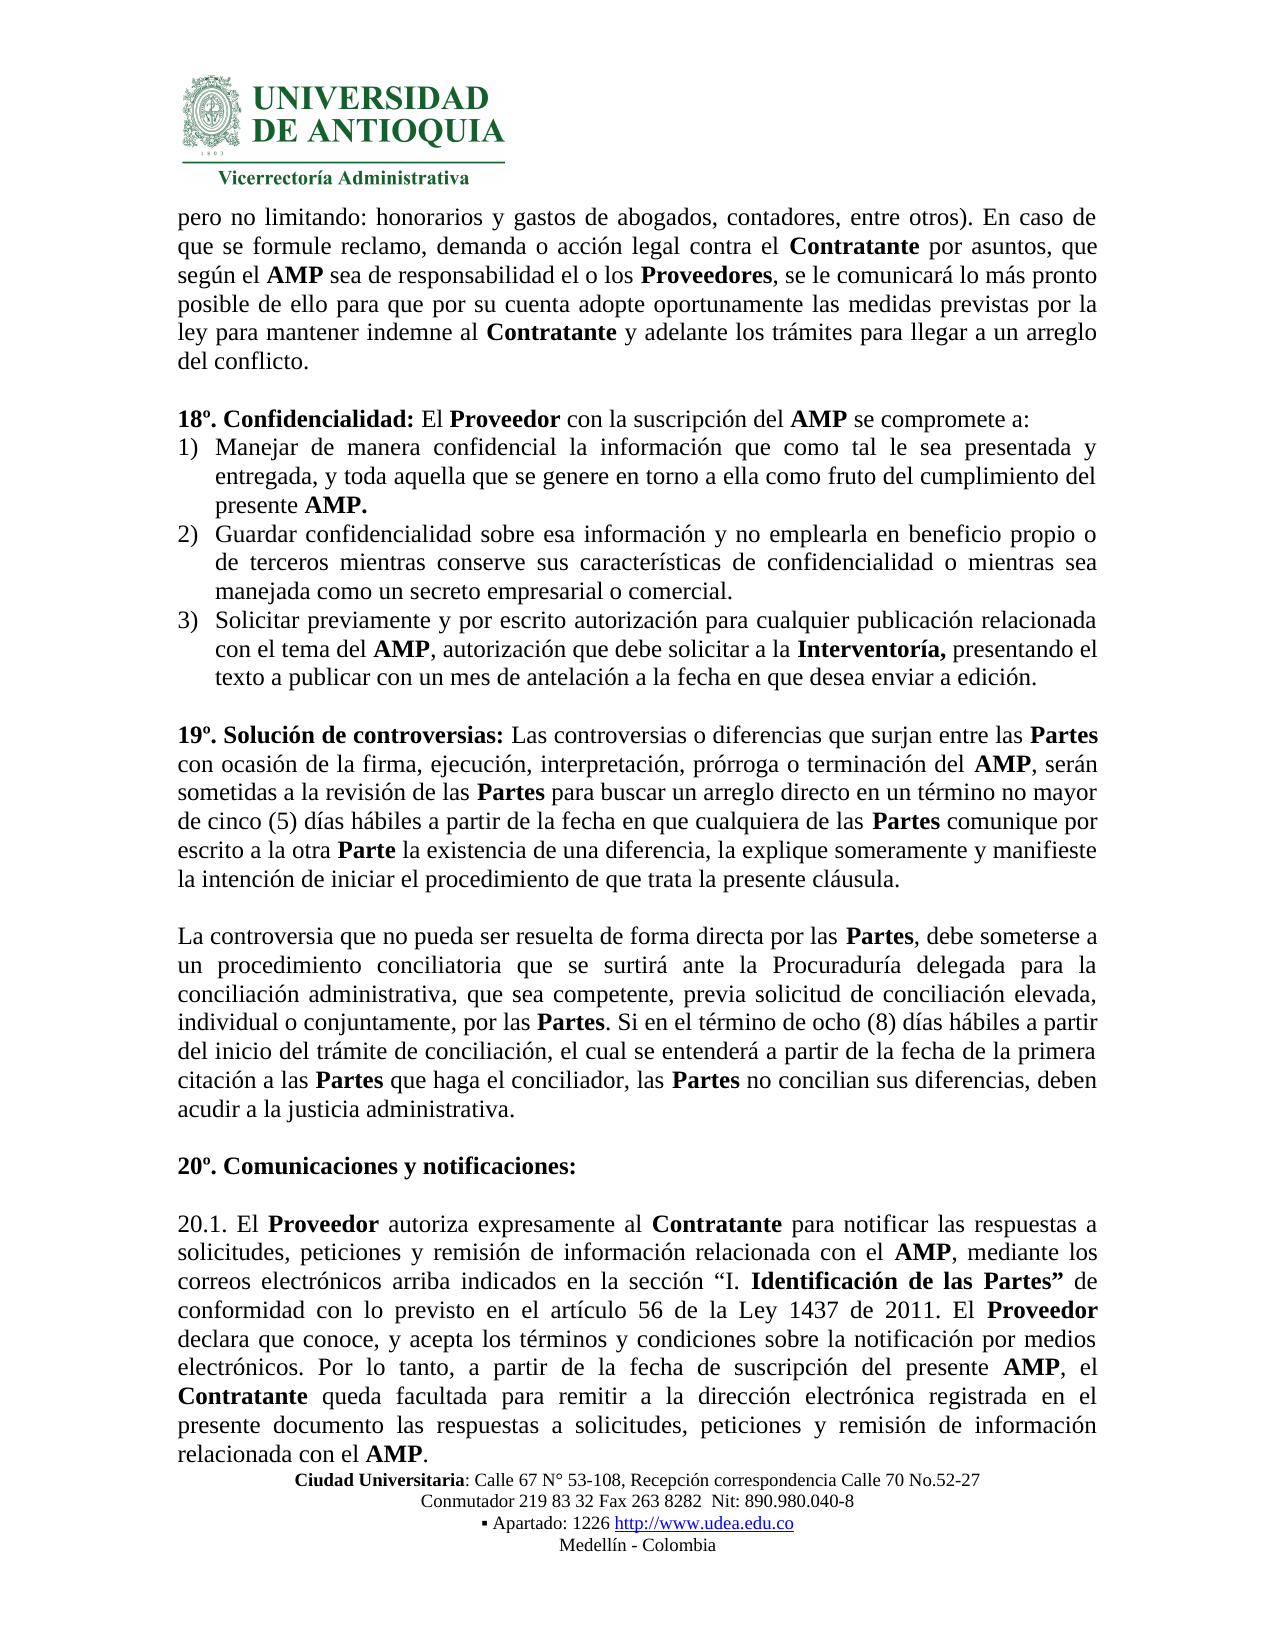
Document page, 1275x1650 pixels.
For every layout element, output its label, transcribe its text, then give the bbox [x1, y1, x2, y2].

list Manejar de manera confidencial la información que como tal le sea presentada y entregada, y toda aquella que se genere en torno a ella como fruto del cumplimiento del presente AMP. [177, 432, 1098, 519]
text 18º. Confidencialidad: El Proveedor con la suscripción del AMP se compromete a: [177, 404, 1088, 432]
text 20º. Comunicaciones y notificaciones: [177, 1151, 1098, 1180]
picture [182, 75, 505, 191]
text 19º. Solución de controversias: Las controversias o diferencias que surjan entre las Partes con ocasión de la firma, ejecución, interpretación, prórroga o terminación del AMP, serán sometidas a la revisión de las Partes para buscar un arreglo directo en un término no mayor de cinco (5) días hábiles a partir de la fecha en que cualquiera de las Partes comunique por escrito a la otra Parte la existencia de una diferencia, la explique someramente y manifieste la intención de iniciar el procedimiento de que trata la presente cláusula. [177, 720, 1098, 892]
list Guardar confidencialidad sobre esa información y no emplearla en beneficio propio o de terceros mientras conserve sus características de confidencialidad o mientras sea manejada como un secreto empresarial o comercial. [177, 519, 1098, 605]
list Solicitar previamente y por escrito autorización para cualquier publicación relacionada con el tema del AMP, autorización que debe solicitar a la Interventoría, presentando el texto a publicar con un mes de antelación a la fecha en que desea enviar a edición. [177, 605, 1098, 691]
text 20.1. El Proveedor autoriza expresamente al Contratante para notificar las respuestas a solicitudes, peticiones y remisión de información relacionada con el AMP, mediante los correos electrónicos arriba indicados en la sección “I. Identificación de las Partes” de conformidad con lo previsto en el artículo 56 de la Ley 1437 de 2011. El Proveedor declara que conoce, y acepta los términos y condiciones sobre la notificación por medios electrónicos. Por lo tanto, a partir de la fecha de suscripción del presente AMP, el Contratante queda facultada para remitir a la dirección electrónica registrada en el presente documento las respuestas a solicitudes, peticiones y remisión de información relacionada con el AMP. [177, 1209, 1098, 1467]
text La controversia que no pueda ser resuelta de forma directa por las Partes, debe someterse a un procedimiento conciliatoria que se surtirá ante la Procuraduría delegada para la conciliación administrativa, que sea competente, previa solicitud de conciliación elevada, individual o conjuntamente, por las Partes. Si en el término de ocho (8) días hábiles a partir del inicio del trámite de conciliación, el cual se entenderá a partir de la fecha de la primera citación a las Partes que haga el conciliador, las Partes no concilian sus diferencias, deben acudir a la justicia administrativa. [177, 921, 1098, 1122]
